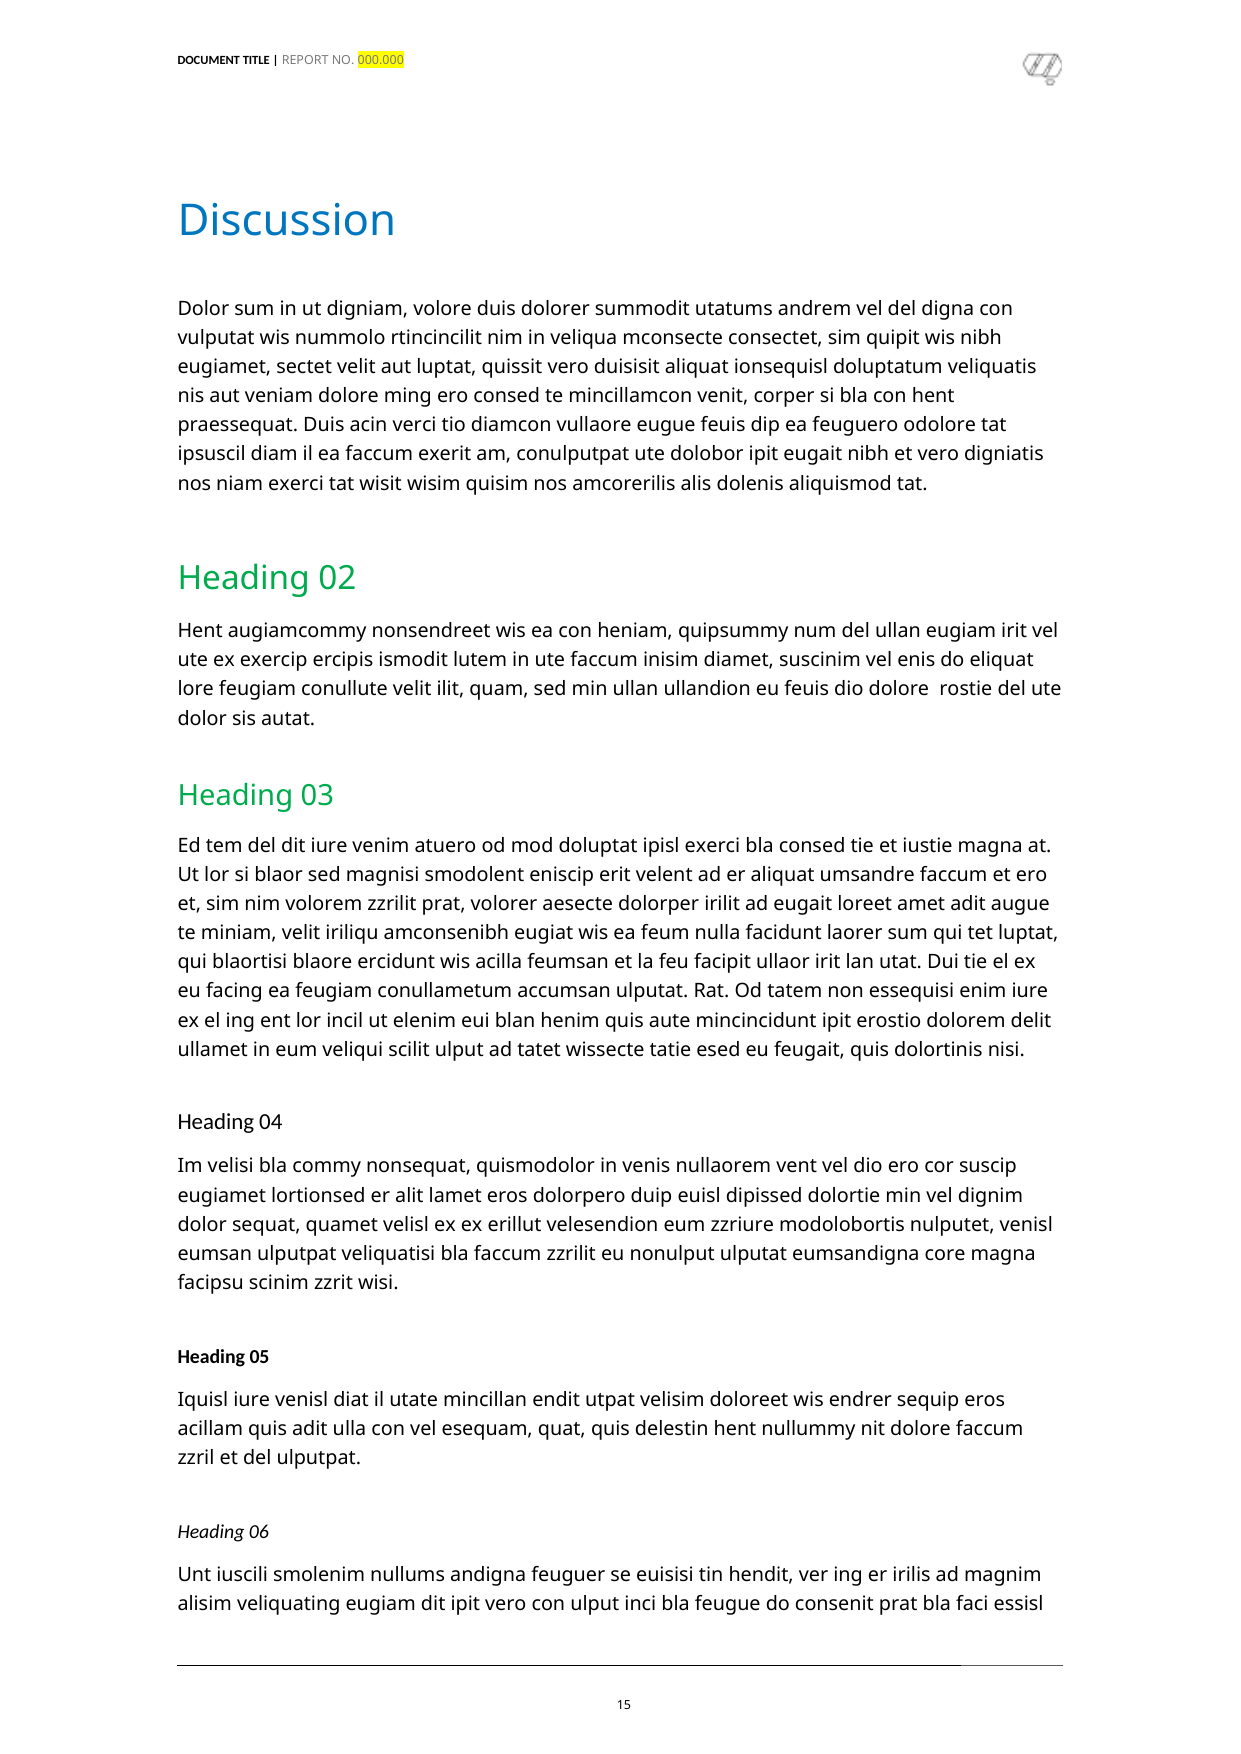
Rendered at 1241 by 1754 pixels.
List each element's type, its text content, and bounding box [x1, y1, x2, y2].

subtitle Discussion [177, 189, 1063, 248]
subtitle Heading 05 [177, 1339, 1063, 1368]
text Dolor sum in ut digniam, volore duis dolorer summodit utatums andrem vel del digna con vulputat wis nummolo rtincincilit nim in veliqua mconsecte consectet, sim quipit wis nibh eugiamet, sectet velit aut luptat, quissit vero duisisit aliquat ionsequisl doluptatum veliquatis nis aut veniam dolore ming ero consed te mincillamcon venit, corper si bla con hent praessequat. Duis acin verci tio diamcon vullaore eugue feuis dip ea feuguero odolore tat ipsuscil diam il ea faccum exerit am, conulputpat ute dolobor ipit eugait nibh et vero digniatis nos niam exerci tat wisit wisim quisim nos amcorerilis alis dolenis aliquismod tat. [177, 292, 1063, 496]
subtitle Heading 02 [177, 554, 1063, 599]
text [177, 1558, 1063, 1616]
text Ed tem del dit iure venim atuero od mod doluptat ipisl exerci bla consed tie et iustie magna at. Ut lor si blaor sed magnisi smodolent eniscip erit velent ad er aliquat umsandre faccum et ero et, sim nim volorem zzrilit prat, volorer aesecte dolorper irilit ad eugait loreet amet adit augue te miniam, velit iriliqu amconsenibh eugiat wis ea feum nulla facidunt laorer sum qui tet luptat, qui blaortisi blaore ercidunt wis acilla feumsan et la feu facipit ullaor irit lan utat. Dui tie el ex eu facing ea feugiam conullametum accumsan ulputat. Rat. Od tatem non essequisi enim iure ex el ing ent lor incil ut elenim eui blan henim quis aute mincincidunt ipit erostio dolorem delit ullamet in eum veliqui scilit ulput ad tatet wissecte tatie esed eu feugait, quis dolortinis nisi. [177, 829, 1063, 1062]
subtitle Heading 03 [177, 774, 1063, 814]
text Iquisl iure venisl diat il utate mincillan endit utpat velisim doloreet wis endrer sequip eros acillam quis adit ulla con vel esequam, quat, quis delestin hent nullummy nit dolore faccum zzril et del ulputpat. [177, 1383, 1063, 1470]
text Im velisi bla commy nonsequat, quismodolor in venis nullaorem vent vel dio ero cor suscip eugiamet lortionsed er alit lamet eros dolorpero duip euisl dipissed dolortie min vel dignim dolor sequat, quamet velisl ex ex erillut velesendion eum zzriure modolobortis nulputet, venisl eumsan ulputpat veliquatisi bla faccum zzrilit eu nonulput ulputat eumsandigna core magna facipsu scinim zzrit wisi. [177, 1149, 1063, 1295]
subtitle Heading 06 [177, 1514, 1063, 1543]
text Hent augiamcommy nonsendreet wis ea con heniam, quipsummy num del ullan eugiam irit vel ute ex exercip ercipis ismodit lutem in ute faccum inisim diamet, suscinim vel enis do eliquat lore feugiam conullute velit ilit, quam, sed min ullan ullandion eu feuis dio dolore rostie del ute dolor sis autat. [177, 614, 1063, 731]
subtitle Heading 04 [177, 1106, 1063, 1135]
